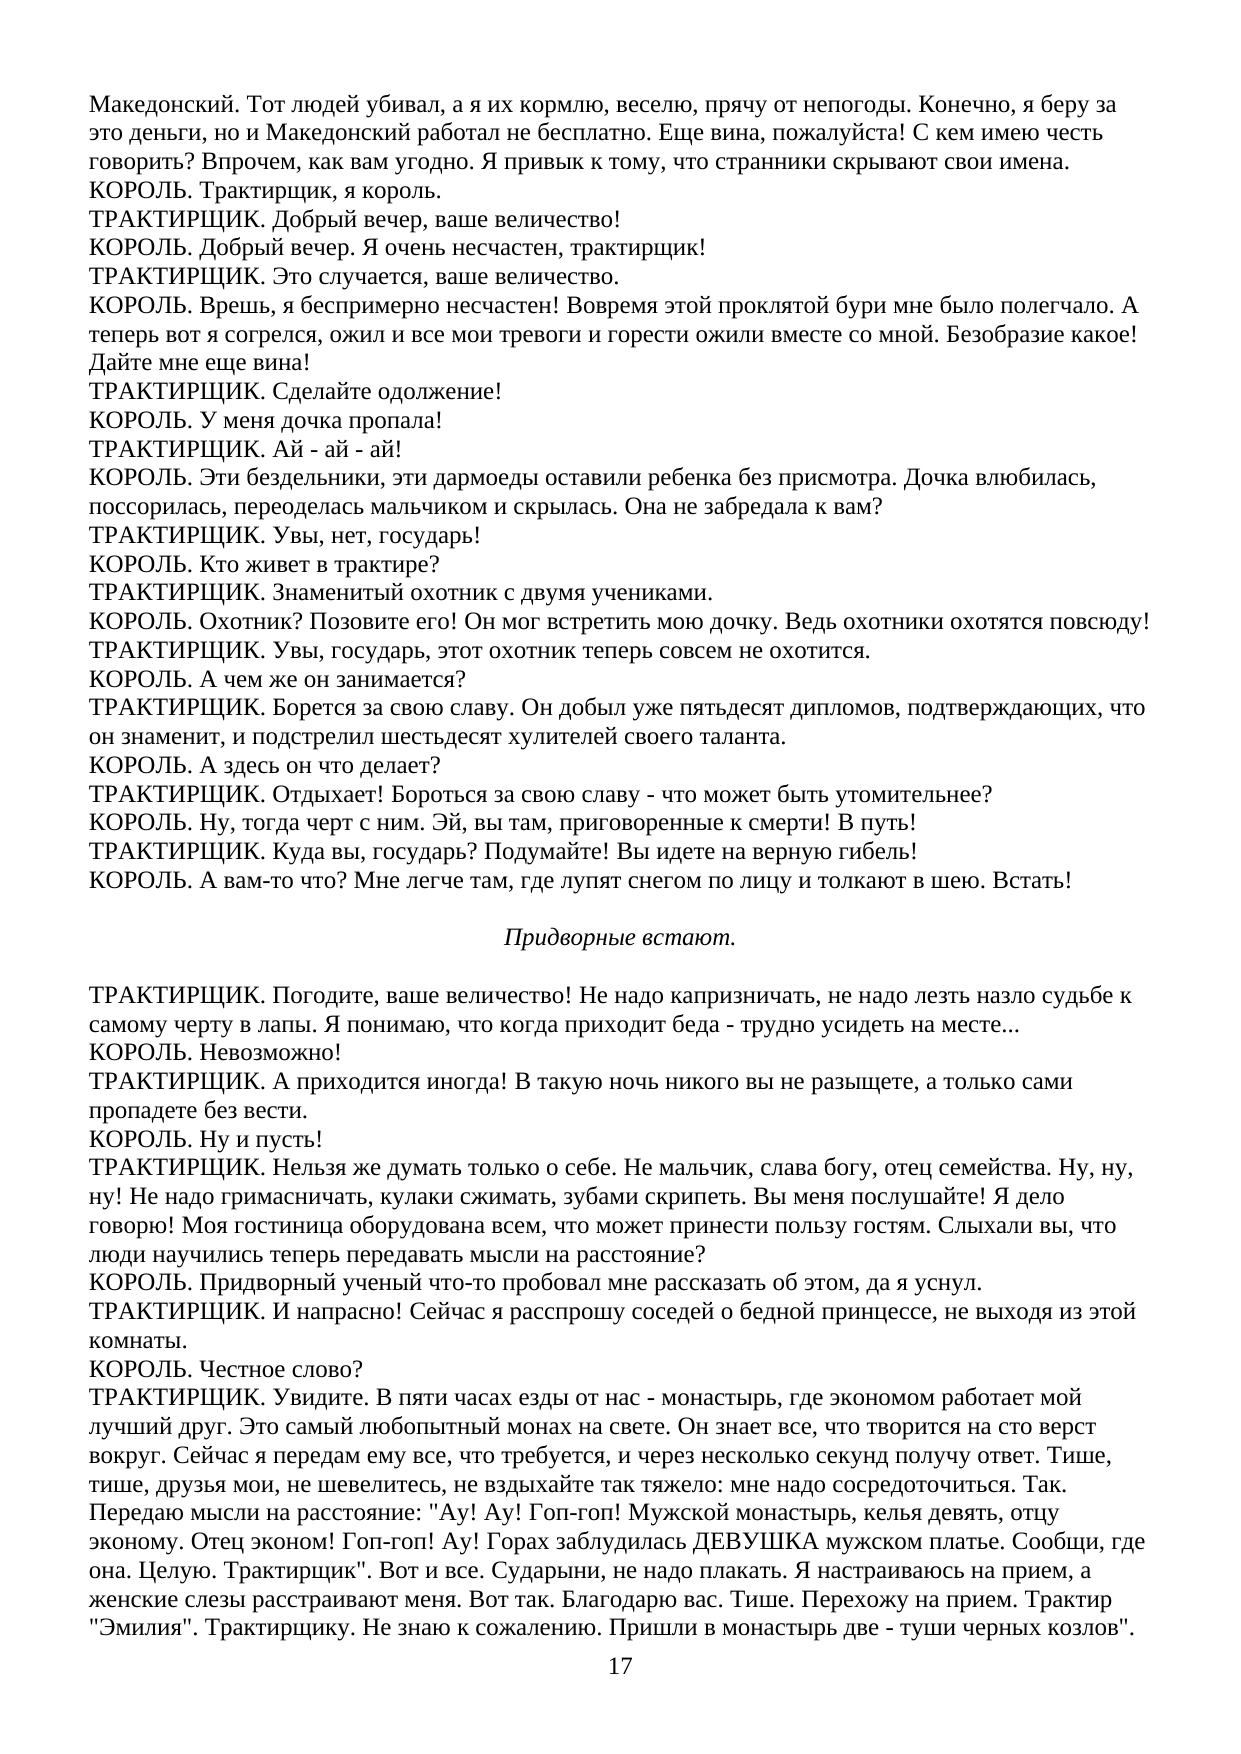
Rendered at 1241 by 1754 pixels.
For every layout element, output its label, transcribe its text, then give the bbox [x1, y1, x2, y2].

text ТРАКТИРЩИК. Ай - ай - ай! [89, 434, 1152, 462]
text КОРОЛЬ. Ну, тогда черт с ним. Эй, вы там, приговоренные к смерти! В путь! [89, 807, 1152, 836]
text КОРОЛЬ. А здесь он что делает? [89, 750, 1152, 779]
text ТРАКТИРЩИК. Увы, государь, этот охотник теперь совсем не охотится. [89, 635, 1152, 664]
text КОРОЛЬ. Врешь, я беспримерно несчастен! Вовремя этой проклятой бури мне было полегчало. А теперь вот я согрелся, ожил и все мои тревоги и горести ожили вместе со мной. Безобразие какое! Дайте мне еще вина! [89, 290, 1152, 376]
text КОРОЛЬ. Придворный ученый что-то пробовал мне рассказать об этом, да я уснул. [89, 1267, 1152, 1296]
text ТРАКТИРЩИК. Сделайте одолжение! [89, 376, 1152, 405]
text КОРОЛЬ. Кто живет в трактире? [89, 549, 1152, 577]
text КОРОЛЬ. Невозможно! [89, 1037, 1152, 1066]
text ТРАКТИРЩИК. Добрый вечер, ваше величество! [89, 204, 1152, 232]
text ТРАКТИРЩИК. Это случается, ваше величество. [89, 261, 1152, 290]
text КОРОЛЬ. У меня дочка пропала! [89, 405, 1152, 434]
text ТРАКТИРЩИК. Увы, нет, государь! [89, 520, 1152, 549]
text ТРАКТИРЩИК. Куда вы, государь? Подумайте! Вы идете на верную гибель! [89, 836, 1152, 865]
text ТРАКТИРЩИК. Отдыхает! Бороться за свою славу - что может быть утомительнее? [89, 779, 1152, 807]
text ТРАКТИРЩИК. И напрасно! Сейчас я расспрошу соседей о бедной принцессе, не выходя из этой комнаты. [89, 1296, 1152, 1354]
text ТРАКТИРЩИК. А приходится иногда! В такую ночь никого вы не разыщете, а только сами пропадете без вести. [89, 1066, 1152, 1124]
text КОРОЛЬ. Честное слово? [89, 1354, 1152, 1382]
text ТРАКТИРЩИК. Погодите, ваше величество! Не надо капризничать, не надо лезть назло судьбе к самому черту в лапы. Я понимаю, что когда приходит беда - трудно усидеть на месте... [89, 980, 1152, 1037]
text ТРАКТИРЩИК. Знаменитый охотник с двумя учениками. [89, 577, 1152, 606]
text КОРОЛЬ. Ну и пусть! [89, 1124, 1152, 1152]
text КОРОЛЬ. Добрый вечер. Я очень несчастен, трактирщик! [89, 232, 1152, 261]
text КОРОЛЬ. Охотник? Позовите его! Он мог встретить мою дочку. Ведь охотники охотятся повсюду! [89, 606, 1152, 635]
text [89, 1382, 1152, 1641]
text КОРОЛЬ. Эти бездельники, эти дармоеды оставили ребенка без присмотра. Дочка влюбилась, поссорилась, переоделась мальчиком и скрылась. Она не забредала к вам? [89, 462, 1152, 520]
text КОРОЛЬ. Трактирщик, я король. [89, 175, 1152, 204]
text ТРАКТИРЩИК. Нельзя же думать только о себе. Не мальчик, слава богу, отец семейства. Ну, ну, ну! Не надо гримасничать, кулаки сжимать, зубами скрипеть. Вы меня послушайте! Я дело говорю! Моя гостиница оборудована всем, что может принести пользу гостям. Слыхали вы, что люди научились теперь передавать мысли на расстояние? [89, 1152, 1152, 1267]
text КОРОЛЬ. А вам-то что? Мне легче там, где лупят снегом по лицу и толкают в шею. Встать! [89, 865, 1152, 894]
text КОРОЛЬ. А чем же он занимается? [89, 664, 1152, 692]
text Придворные встают. [89, 922, 1152, 951]
text ТРАКТИРЩИК. Борется за свою славу. Он добыл уже пятьдесят дипломов, подтверждающих, что он знаменит, и подстрелил шестьдесят хулителей своего таланта. [89, 692, 1152, 750]
text Македонский. Тот людей убивал, а я их кормлю, веселю, прячу от непогоды. Конечно, я беру за это деньги, но и Македонский работал не бесплатно. Еще вина, пожалуйста! С кем имею честь говорить? Впрочем, как вам угодно. Я привык к тому, что странники скрывают свои имена. [89, 89, 1152, 175]
